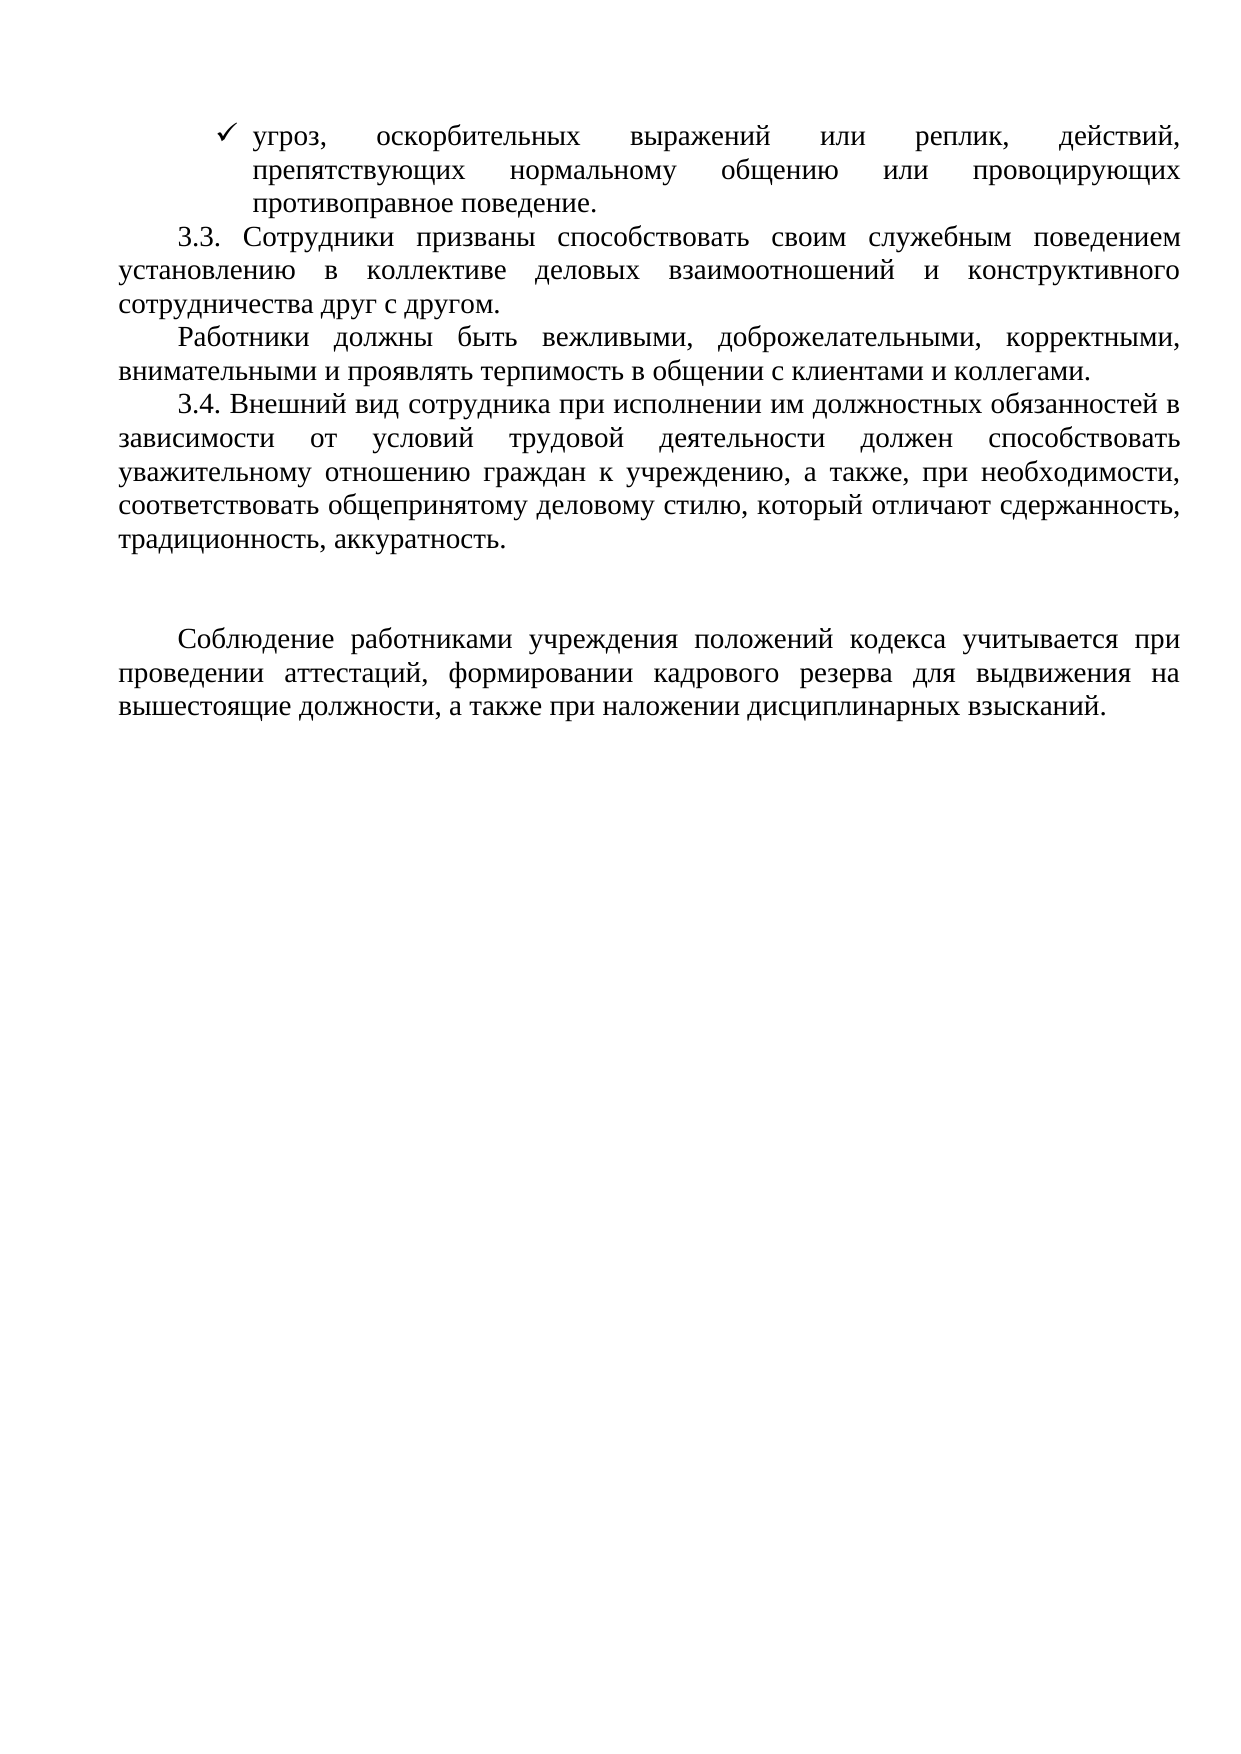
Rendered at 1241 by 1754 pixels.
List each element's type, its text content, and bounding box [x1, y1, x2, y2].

text 3.4. Внешний вид сотрудника при исполнении им должностных обязанностей в зависимости от условий трудовой деятельности должен способствовать уважительному отношению граждан к учреждению, а также, при необходимости, соответствовать общепринятому деловому стилю, который отличают сдержанность, традиционность, аккуратность. [118, 387, 1181, 554]
text Соблюдение работниками учреждения положений кодекса учитывается при проведении аттестаций, формировании кадрового резерва для выдвижения на вышестоящие должности, а также при наложении дисциплинарных взысканий. [118, 621, 1181, 722]
list угроз, оскорбительных выражений или реплик, действий, препятствующих нормальному общению или провоцирующих противоправное поведение. [215, 118, 1181, 219]
text Работники должны быть вежливыми, доброжелательными, корректными, внимательными и проявлять терпимость в общении с клиентами и коллегами. [118, 319, 1181, 387]
text 3.3. Сотрудники призваны способствовать своим служебным поведением установлению в коллективе деловых взаимоотношений и конструктивного сотрудничества друг с другом. [118, 219, 1181, 319]
